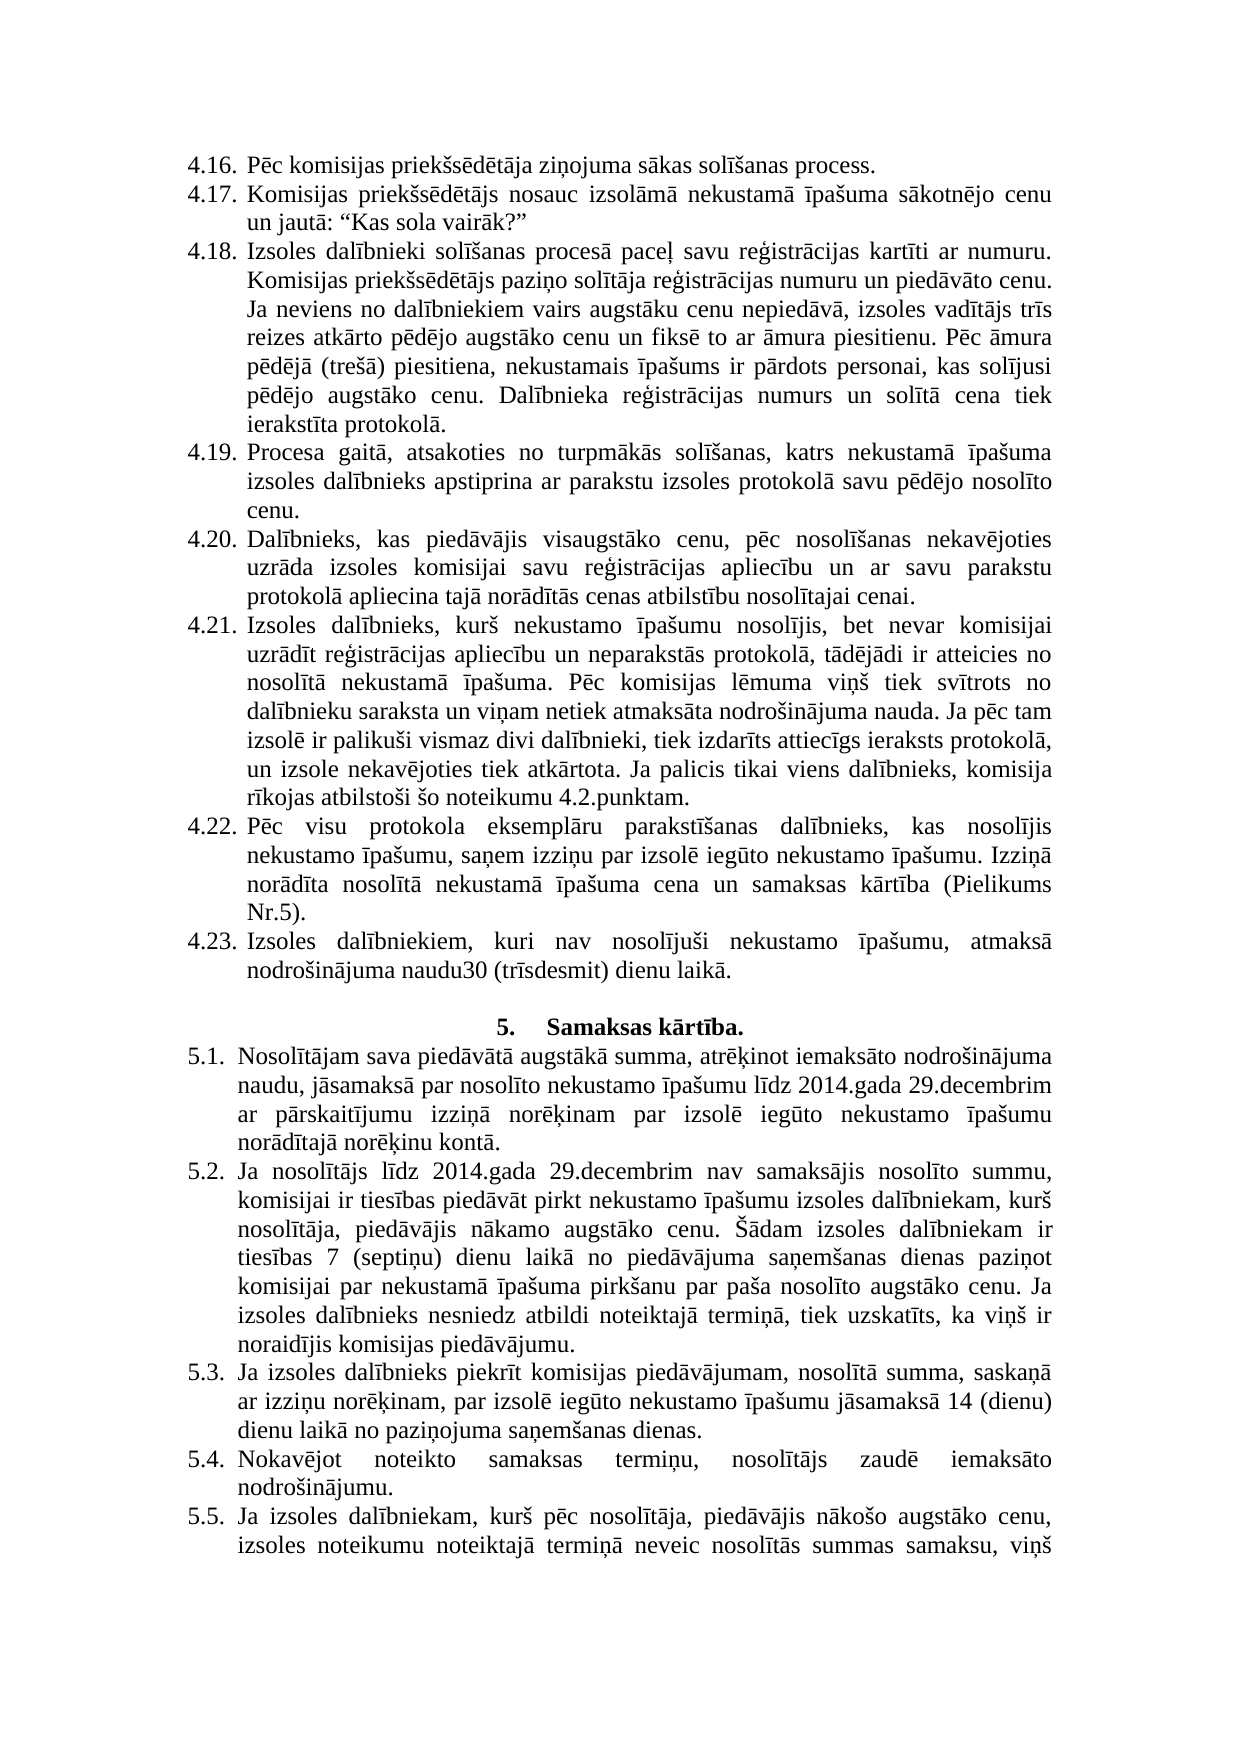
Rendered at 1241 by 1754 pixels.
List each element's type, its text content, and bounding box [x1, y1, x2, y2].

list Pēc visu protokola eksemplāru parakstīšanas dalībnieks, kas nosolījis nekustamo īpašumu, saņem izziņu par izsolē iegūto nekustamo īpašumu. Izziņā norādīta nosolītā nekustamā īpašuma cena un samaksas kārtība (Pielikums Nr.5). [187, 811, 1053, 926]
list Samaksas kārtība. [187, 1012, 1053, 1041]
list Nosolītājam sava piedāvātā augstākā summa, atrēķinot iemaksāto nodrošinājuma naudu, jāsamaksā par nosolīto nekustamo īpašumu līdz 2014.gada 29.decembrim ar pārskaitījumu izziņā norēķinam par izsolē iegūto nekustamo īpašumu norādītajā norēķinu kontā. [187, 1041, 1053, 1156]
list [187, 1501, 1053, 1559]
list Procesa gaitā, atsakoties no turpmākās solīšanas, katrs nekustamā īpašuma izsoles dalībnieks apstiprina ar parakstu izsoles protokolā savu pēdējo nosolīto cenu. [187, 437, 1053, 524]
list Nokavējot noteikto samaksas termiņu, nosolītājs zaudē iemaksāto nodrošinājumu. [187, 1444, 1053, 1501]
list Izsoles dalībnieks, kurš nekustamo īpašumu nosolījis, bet nevar komisijai uzrādīt reģistrācijas apliecību un neparakstās protokolā, tādējādi ir atteicies no nosolītā nekustamā īpašuma. Pēc komisijas lēmuma viņš tiek svītrots no dalībnieku saraksta un viņam netiek atmaksāta nodrošinājuma nauda. Ja pēc tam izsolē ir palikuši vismaz divi dalībnieki, tiek izdarīts attiecīgs ieraksts protokolā, un izsole nekavējoties tiek atkārtota. Ja palicis tikai viens dalībnieks, komisija rīkojas atbilstoši šo noteikumu 4.2.punktam. [187, 610, 1053, 811]
list Dalībnieks, kas piedāvājis visaugstāko cenu, pēc nosolīšanas nekavējoties uzrāda izsoles komisijai savu reģistrācijas apliecību un ar savu parakstu protokolā apliecina tajā norādītās cenas atbilstību nosolītajai cenai. [187, 524, 1053, 610]
list Izsoles dalībnieki solīšanas procesā paceļ savu reģistrācijas kartīti ar numuru. Komisijas priekšsēdētājs paziņo solītāja reģistrācijas numuru un piedāvāto cenu. Ja neviens no dalībniekiem vairs augstāku cenu nepiedāvā, izsoles vadītājs trīs reizes atkārto pēdējo augstāko cenu un fiksē to ar āmura piesitienu. Pēc āmura pēdējā (trešā) piesitiena, nekustamais īpašums ir pārdots personai, kas solījusi pēdējo augstāko cenu. Dalībnieka reģistrācijas numurs un solītā cena tiek ierakstīta protokolā. [187, 236, 1053, 437]
list Komisijas priekšsēdētājs nosauc izsolāmā nekustamā īpašuma sākotnējo cenu un jautā: “Kas sola vairāk?” [187, 179, 1053, 236]
list Izsoles dalībniekiem, kuri nav nosolījuši nekustamo īpašumu, atmaksā nodrošinājuma naudu30 (trīsdesmit) dienu laikā. [187, 926, 1053, 984]
list Ja izsoles dalībnieks piekrīt komisijas piedāvājumam, nosolītā summa, saskaņā ar izziņu norēķinam, par izsolē iegūto nekustamo īpašumu jāsamaksā 14 (dienu) dienu laikā no paziņojuma saņemšanas dienas. [187, 1357, 1053, 1444]
list Ja nosolītājs līdz 2014.gada 29.decembrim nav samaksājis nosolīto summu, komisijai ir tiesības piedāvāt pirkt nekustamo īpašumu izsoles dalībniekam, kurš nosolītāja, piedāvājis nākamo augstāko cenu. Šādam izsoles dalībniekam ir tiesības 7 (septiņu) dienu laikā no piedāvājuma saņemšanas dienas paziņot komisijai par nekustamā īpašuma pirkšanu par paša nosolīto augstāko cenu. Ja izsoles dalībnieks nesniedz atbildi noteiktajā termiņā, tiek uzskatīts, ka viņš ir noraidījis komisijas piedāvājumu. [187, 1156, 1053, 1357]
list Pēc komisijas priekšsēdētāja ziņojuma sākas solīšanas process. [187, 150, 1053, 179]
